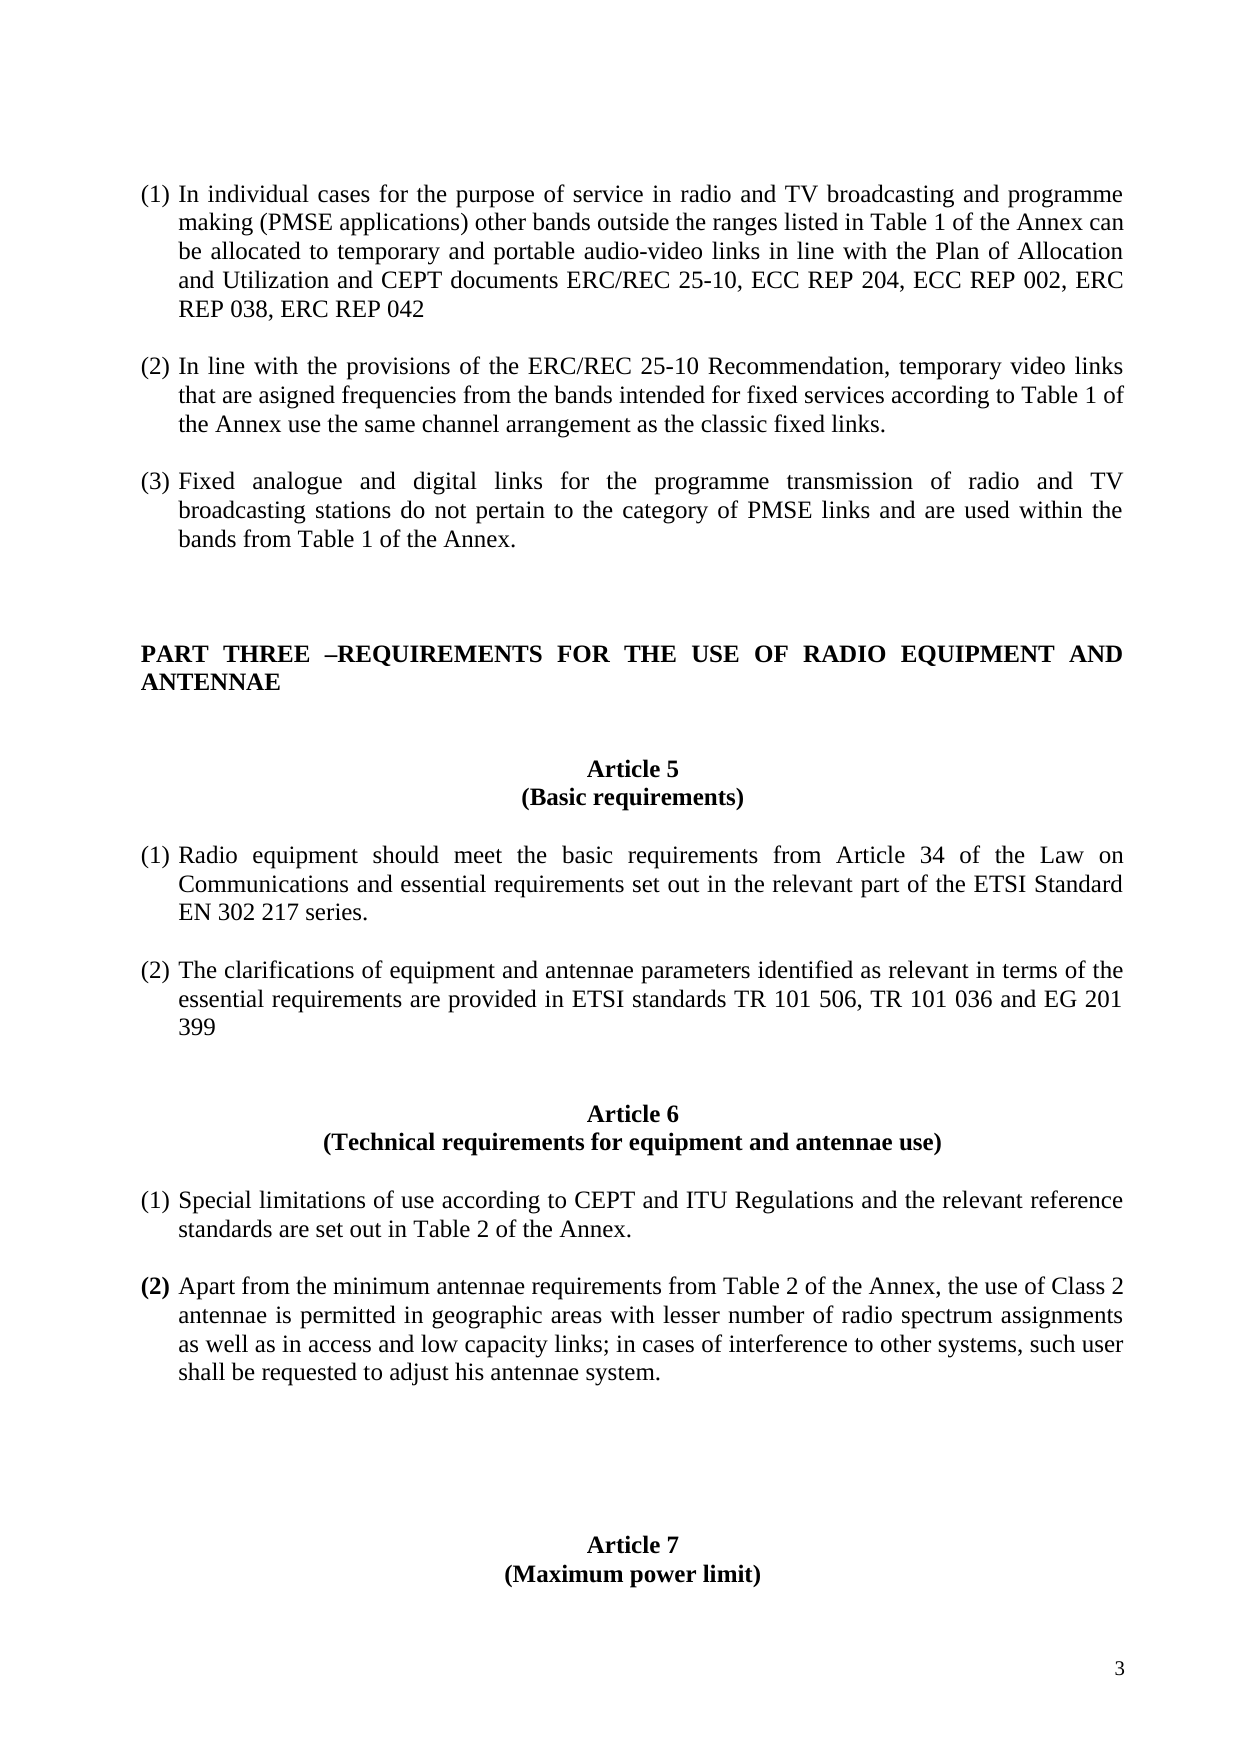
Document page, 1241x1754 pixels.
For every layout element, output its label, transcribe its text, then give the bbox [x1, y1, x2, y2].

list The clarifications of equipment and antennae parameters identified as relevant in terms of the essential requirements are provided in ETSI standards TR 101 506, TR 101 036 and EG 201 399 [141, 955, 1125, 1041]
list Apart from the minimum antennae requirements from Table 2 of the Annex, the use of Class 2 antennae is permitted in geographic areas with lesser number of radio spectrum assignments as well as in access and low capacity links; in cases of interference to other systems, such user shall be requested to adjust his antennae system. [141, 1271, 1125, 1386]
text (Technical requirements for equipment and antennae use) [141, 1127, 1125, 1156]
list Radio equipment should meet the basic requirements from Article 34 of the Law on Communications and essential requirements set out in the relevant part of the ETSI Standard EN 302 217 series. [141, 840, 1125, 926]
list In individual cases for the purpose of service in radio and TV broadcasting and programme making (PMSE applications) other bands outside the ranges listed in Table 1 of the Annex can be allocated to temporary and portable audio-video links in line with the Plan of Allocation and Utilization and CEPT documents ERC/REC 25-10, ECC REP 204, ECC REP 002, ERC REP 038, ERC REP 042 [141, 179, 1125, 322]
text (Basic requirements) [141, 782, 1125, 811]
text Article 7 [141, 1530, 1125, 1559]
text PART THREE –REQUIREMENTS FOR THE USE OF RADIO EQUIPMENT AND ANTENNAE [141, 639, 1125, 696]
list In line with the provisions of the ERC/REC 25-10 Recommendation, temporary video links that are asigned frequencies from the bands intended for fixed services according to Table 1 of the Annex use the same channel arrangement as the classic fixed links. [141, 351, 1125, 437]
text Article 5 [141, 754, 1125, 782]
text (Maximum power limit) [141, 1559, 1125, 1587]
list Fixed analogue and digital links for the programme transmission of radio and TV broadcasting stations do not pertain to the category of PMSE links and are used within the bands from Table 1 of the Annex. [141, 466, 1125, 552]
list Special limitations of use according to CEPT and ITU Regulations and the relevant reference standards are set out in Table 2 of the Annex. [141, 1185, 1125, 1242]
text Article 6 [141, 1099, 1125, 1127]
